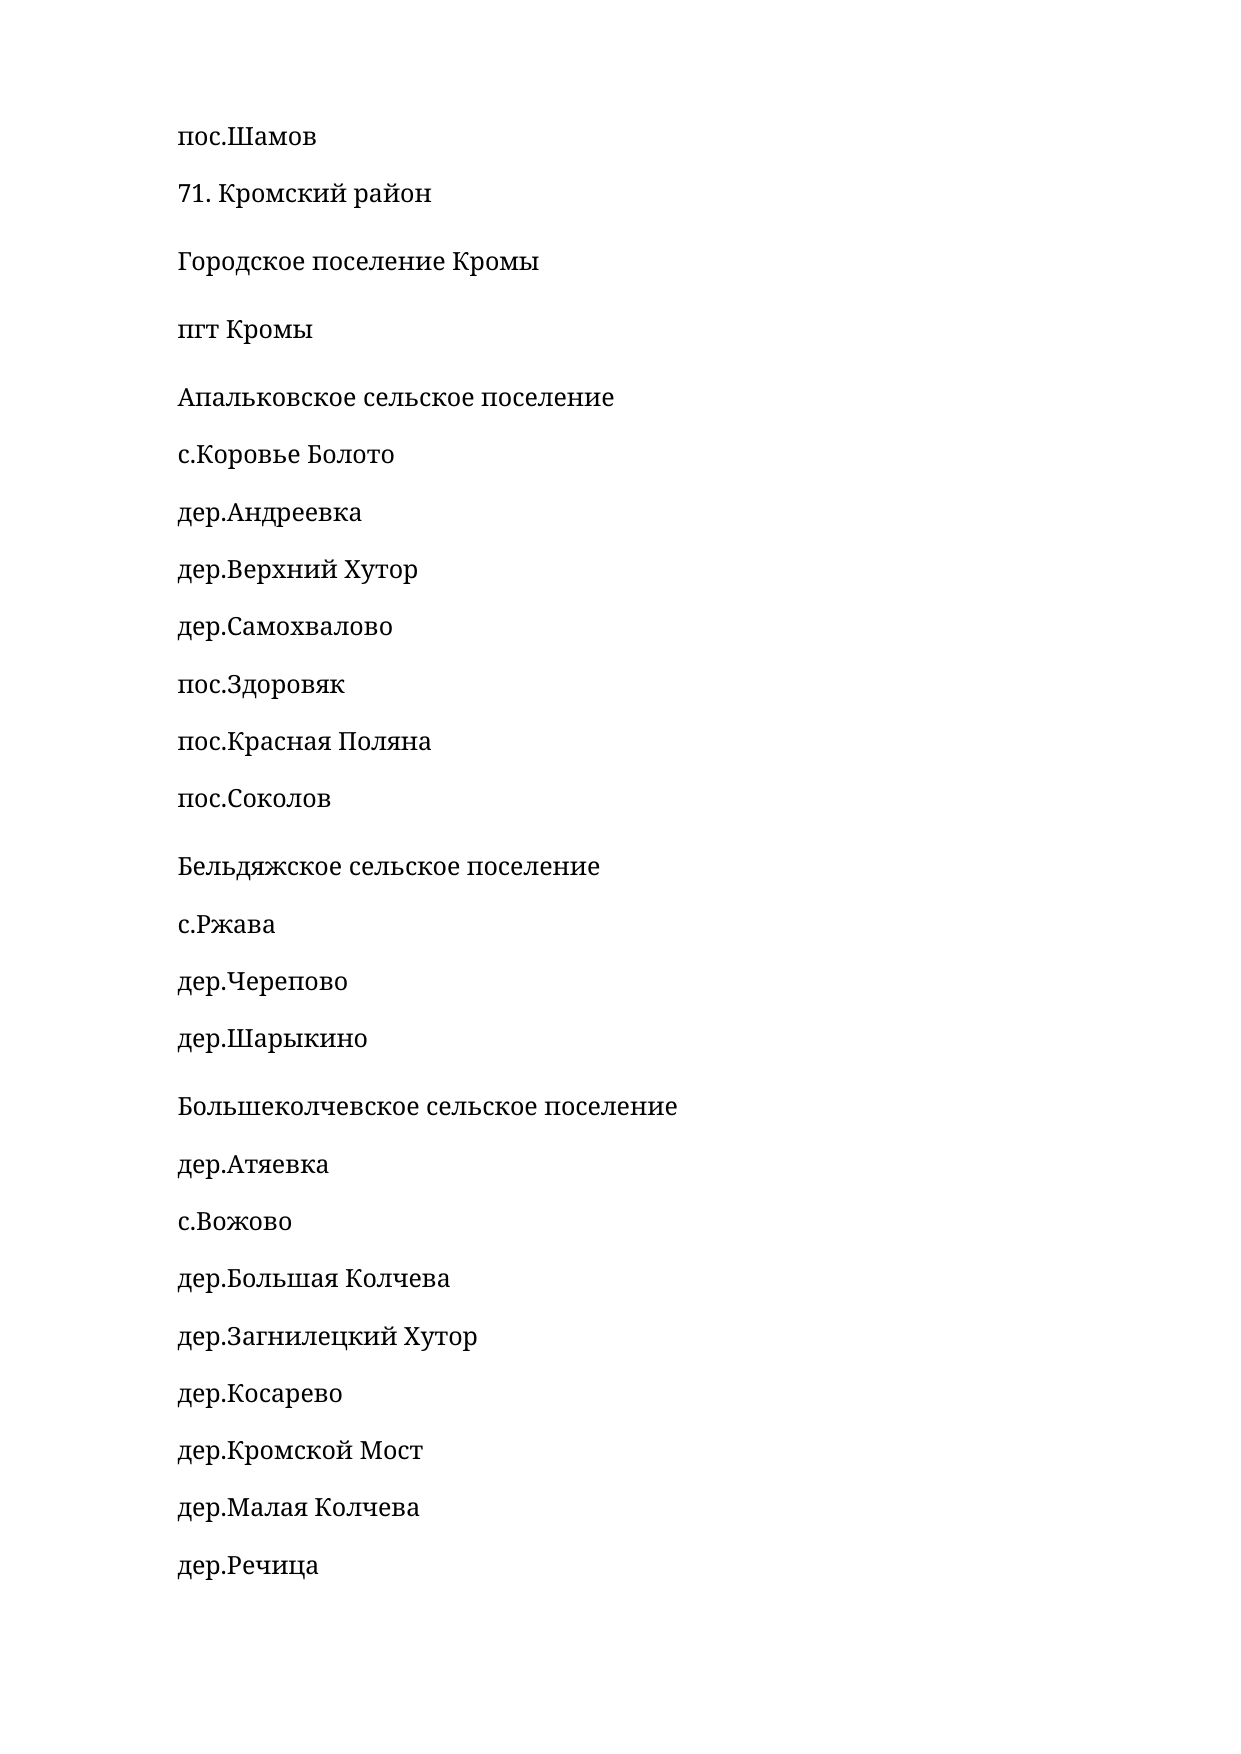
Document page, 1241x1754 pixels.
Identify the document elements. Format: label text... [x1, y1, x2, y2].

text дер.Большая Колчева [177, 1261, 1152, 1295]
text с.Вожово [177, 1203, 1152, 1238]
text дер.Черепово [177, 963, 1152, 998]
text пос.Шамов [177, 118, 1152, 152]
text дер.Андреевка [177, 494, 1152, 528]
text с.Ржава [177, 906, 1152, 940]
text дер.Загнилецкий Хутор [177, 1318, 1152, 1352]
text дер.Атяевка [177, 1146, 1152, 1180]
text дер.Кромской Мост [177, 1433, 1152, 1467]
text дер.Малая Колчева [177, 1490, 1152, 1524]
text 71. Кромский район Городское поселение Кромы пгт Кромы Апальковское сельское поселение [177, 175, 1152, 414]
text пос.Красная Поляна [177, 723, 1152, 758]
text дер.Речица [177, 1547, 1152, 1581]
text пос.Здоровяк [177, 666, 1152, 700]
text дер.Самохвалово [177, 609, 1152, 643]
text с.Коровье Болото [177, 437, 1152, 471]
text дер.Верхний Хутор [177, 552, 1152, 586]
text дер.Косарево [177, 1375, 1152, 1409]
text дер.Шарыкино Большеколчевское сельское поселение [177, 1021, 1152, 1123]
text пос.Соколов Бельдяжское сельское поселение [177, 781, 1152, 883]
